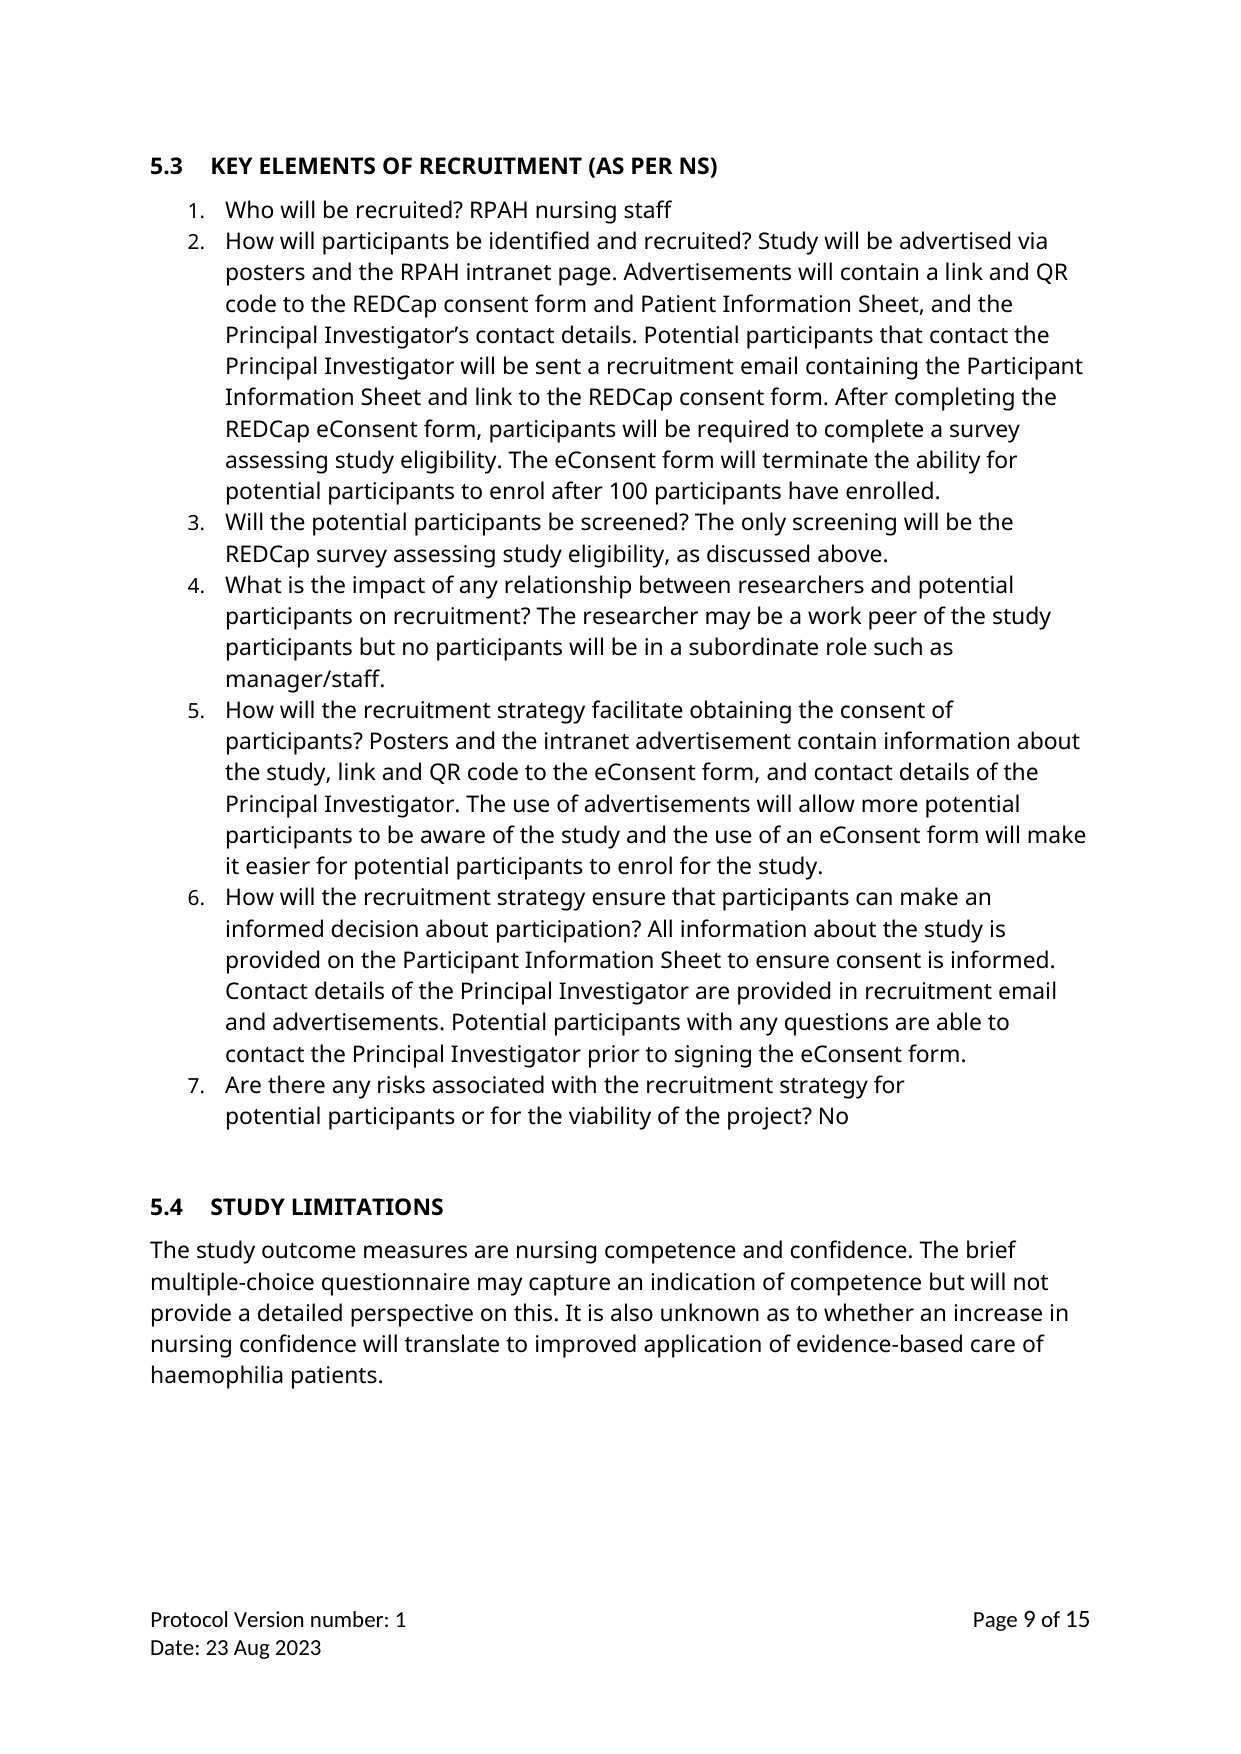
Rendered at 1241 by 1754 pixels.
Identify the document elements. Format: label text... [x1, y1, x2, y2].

list Who will be recruited? RPAH nursing staff [187, 194, 1090, 225]
text The study outcome measures are nursing competence and confidence. The brief multiple-choice questionnaire may capture an indication of competence but will not provide a detailed perspective on this. It is also unknown as to whether an increase in nursing confidence will translate to improved application of evidence-based care of haemophilia patients. [150, 1234, 1090, 1391]
list What is the impact of any relationship between researchers and potential participants on recruitment? The researcher may be a work peer of the study participants but no participants will be in a subordinate role such as manager/staff. [187, 569, 1090, 694]
list How will participants be identified and recruited? Study will be advertised via posters and the RPAH intranet page. Advertisements will contain a link and QR code to the REDCap consent form and Patient Information Sheet, and the Principal Investigator’s contact details. Potential participants that contact the Principal Investigator will be sent a recruitment email containing the Participant Information Sheet and link to the REDCap consent form. After completing the REDCap eConsent form, participants will be required to complete a survey assessing study eligibility. The eConsent form will terminate the ability for potential participants to enrol after 100 participants have enrolled. [187, 225, 1090, 506]
list Will the potential participants be screened? The only screening will be the REDCap survey assessing study eligibility, as discussed above. [187, 506, 1090, 569]
subtitle KEY ELEMENTS OF RECRUITMENT (AS PER NS) [150, 150, 1090, 181]
subtitle STUDY LIMITATIONS [150, 1191, 1090, 1222]
list Are there any risks associated with the recruitment strategy for potential participants or for the viability of the project? No [187, 1069, 1090, 1131]
list How will the recruitment strategy ensure that participants can make an informed decision about participation? All information about the study is provided on the Participant Information Sheet to ensure consent is informed. Contact details of the Principal Investigator are provided in recruitment email and advertisements. Potential participants with any questions are able to contact the Principal Investigator prior to signing the eConsent form. [187, 881, 1090, 1069]
list How will the recruitment strategy facilitate obtaining the consent of participants? Posters and the intranet advertisement contain information about the study, link and QR code to the eConsent form, and contact details of the Principal Investigator. The use of advertisements will allow more potential participants to be aware of the study and the use of an eConsent form will make it easier for potential participants to enrol for the study. [187, 694, 1090, 881]
